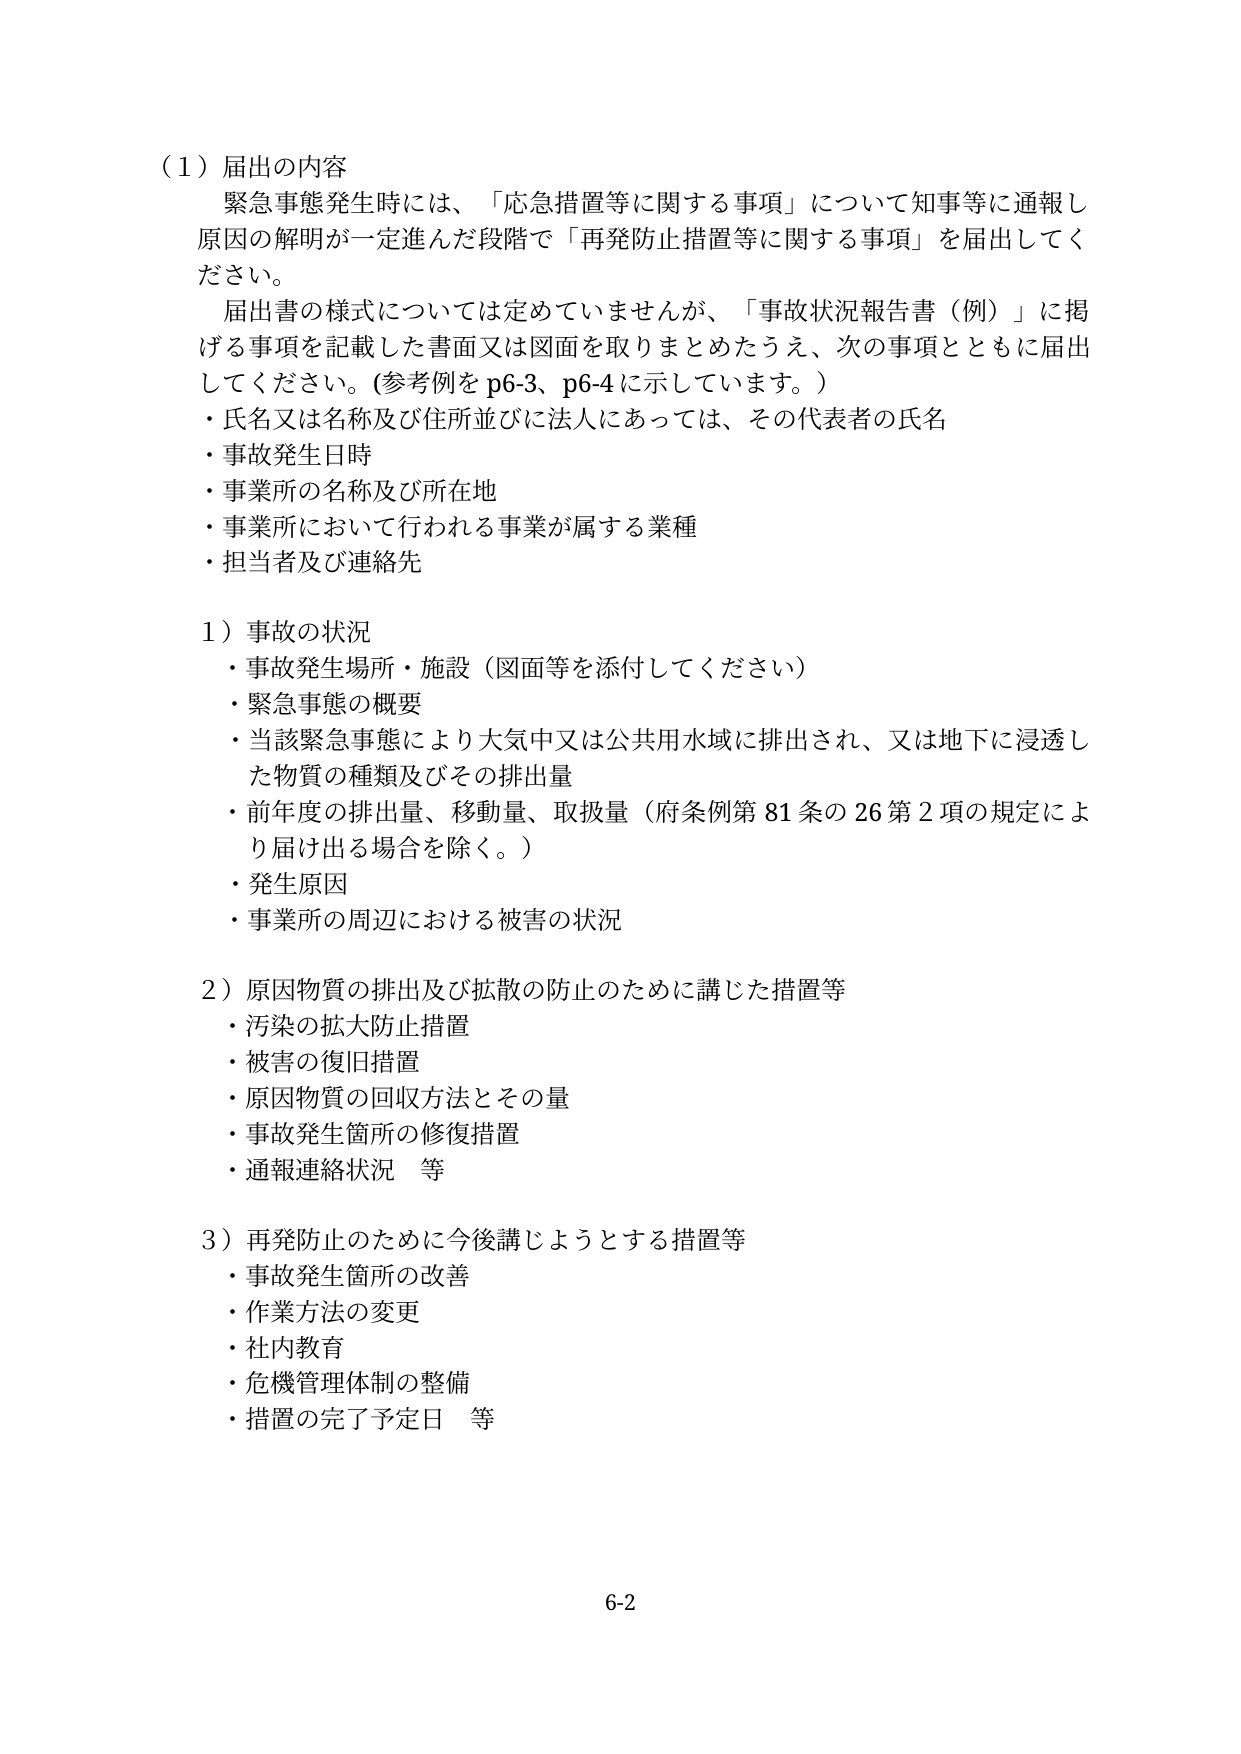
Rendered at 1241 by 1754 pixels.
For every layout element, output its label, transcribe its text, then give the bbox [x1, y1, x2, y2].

text ・事故発生箇所の改善 [220, 1256, 1092, 1292]
text ・当該緊急事態により大気中又は公共用水域に排出され、又は地下に浸透した物質の種類及びその排出量 [223, 721, 1092, 793]
text ・事故発生箇所の修復措置 [148, 1114, 1092, 1150]
text ・措置の完了予定日 等 [220, 1400, 1092, 1436]
text ・事故発生場所・施設（図面等を添付してください） [148, 649, 1092, 685]
text ・担当者及び連絡先 [198, 543, 1092, 579]
text ・作業方法の変更 [220, 1292, 1092, 1328]
text ３）再発防止のために今後講じようとする措置等 [148, 1220, 1092, 1256]
text ・事故発生日時 [148, 435, 1092, 471]
text ・原因物質の回収方法とその量 [148, 1078, 1092, 1114]
text ・社内教育 [220, 1328, 1092, 1364]
text ・通報連絡状況 等 [148, 1150, 1092, 1186]
text ・事業所において行われる事業が属する業種 [198, 507, 1092, 543]
text ・事業所の周辺における被害の状況 [148, 901, 1092, 937]
text ・汚染の拡大防止措置 [148, 1007, 1092, 1043]
text ・被害の復旧措置 [148, 1043, 1092, 1078]
text ・危機管理体制の整備 [220, 1364, 1092, 1400]
text ・事業所の名称及び所在地 [198, 471, 1092, 507]
text 緊急事態発生時には、「応急措置等に関する事項」について知事等に通報し、原因の解明が一定進んだ段階で「再発防止措置等に関する事項」を届出してください。 [198, 184, 1092, 291]
text （１）届出の内容 [148, 148, 1092, 184]
text ・緊急事態の概要 [148, 685, 1092, 721]
text １）事故の状況 [148, 613, 1092, 649]
text ・発生原因 [223, 865, 1092, 901]
text ・氏名又は名称及び住所並びに法人にあっては、その代表者の氏名 [198, 399, 1092, 435]
text 届出書の様式については定めていませんが、「事故状況報告書（例）」に掲げる事項を記載した書面又は図面を取りまとめたうえ、次の事項とともに届出してください。(参考例をp6-3、p6-4に示しています。） [198, 291, 1092, 399]
text ２）原因物質の排出及び拡散の防止のために講じた措置等 [148, 971, 1092, 1007]
text ・前年度の排出量、移動量、取扱量（府条例第81条の26第２項の規定により届け出る場合を除く。） [220, 793, 1092, 865]
